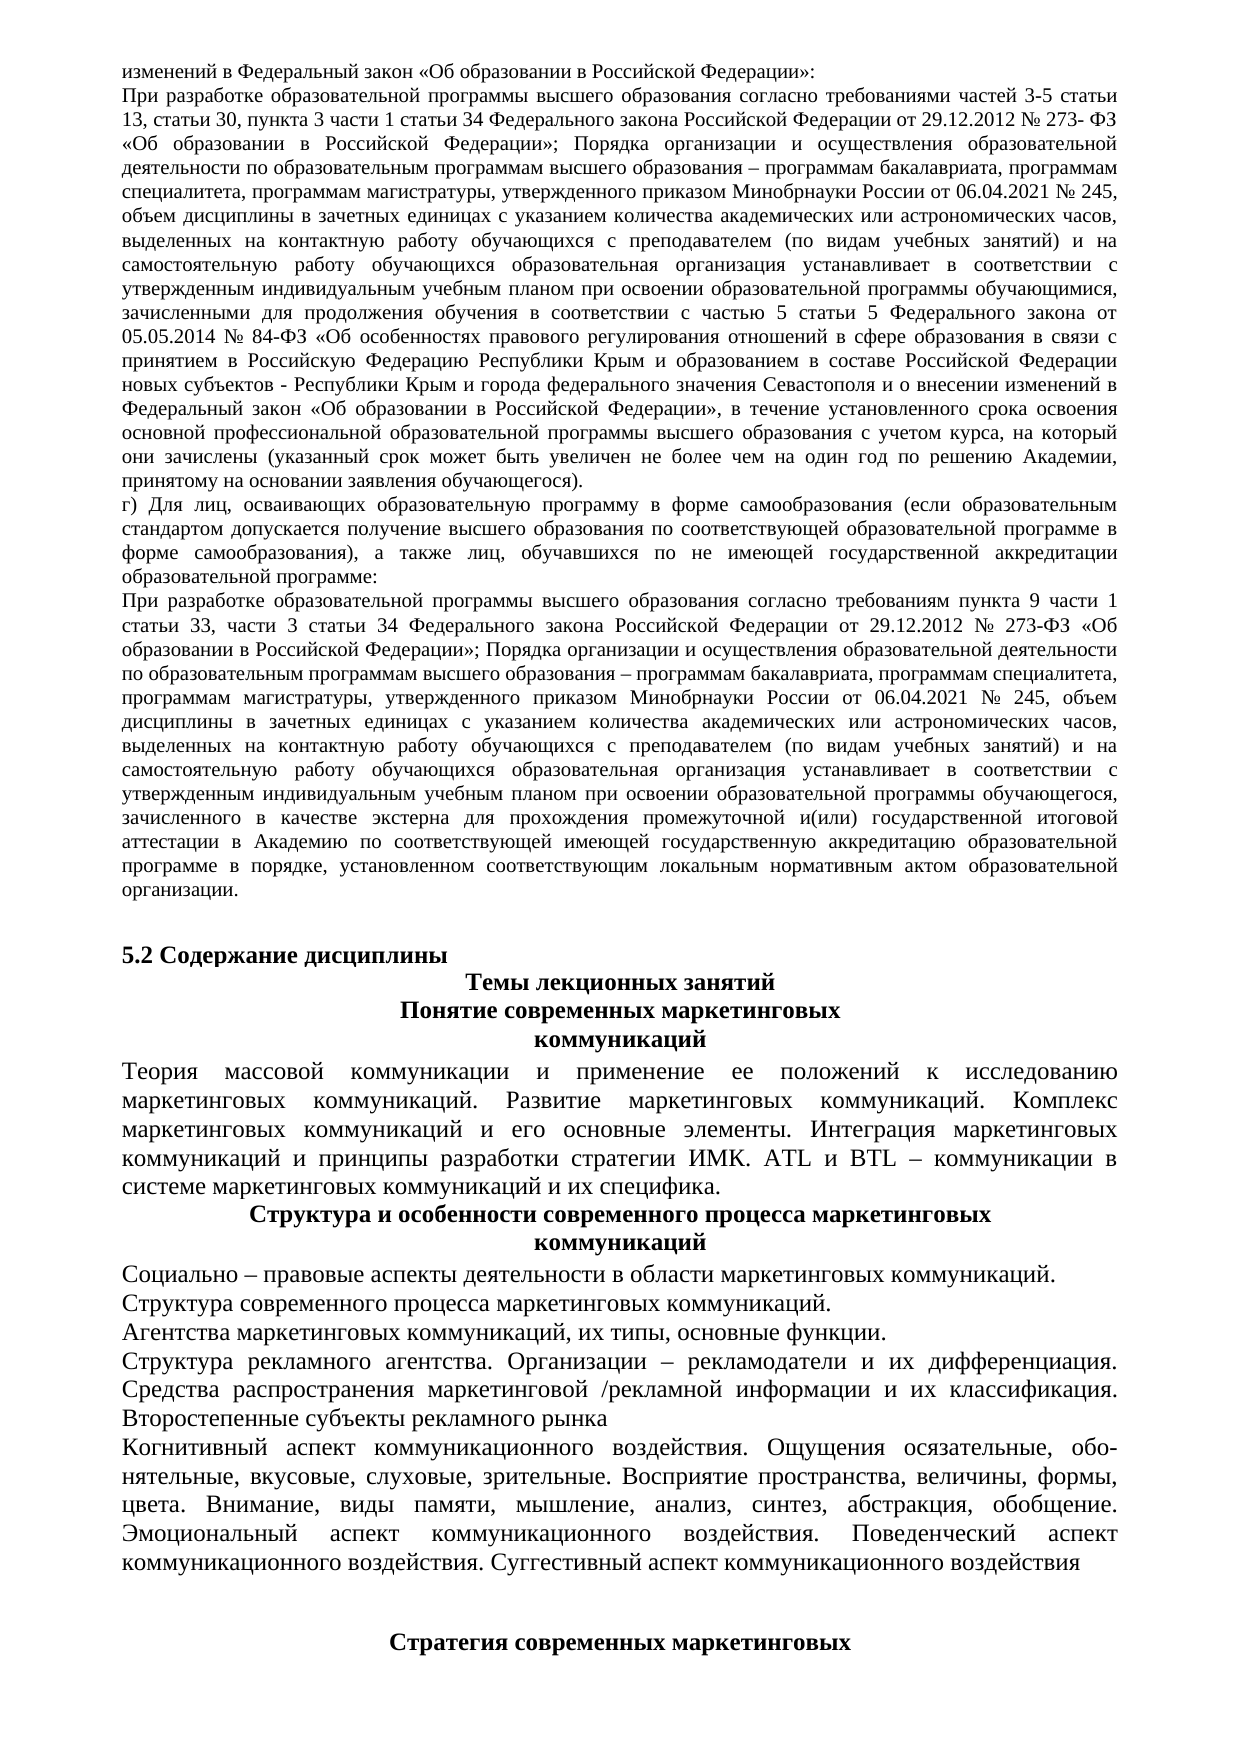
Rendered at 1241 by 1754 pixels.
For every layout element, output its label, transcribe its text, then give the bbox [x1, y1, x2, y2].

table_cell Структура и особенности современного процесса маркетинговых коммуникаций [118, 1199, 1122, 1259]
table_cell Понятие современных маркетинговых коммуникаций [118, 996, 1122, 1056]
table_cell 5.2 Содержание дисциплины [118, 906, 1122, 967]
table_cell Темы лекционных занятий [118, 967, 1122, 996]
table_cell Теория массовой коммуникации и применение ее положений к исследованию маркетинговых коммуникаций. Развитие маркетинговых коммуникаций. Комплекс маркетинговых коммуникаций и его основные элементы. Интеграция маркетинговых коммуникаций и принципы разработки стратегии ИМК. ATL и BTL – коммуникации в системе маркетинговых коммуникаций и их специфика. [118, 1056, 1122, 1199]
table_cell Стратегия современных маркетинговых [118, 1627, 1122, 1662]
table_header изменений в Федеральный закон «Об образовании в Российской Федерации»: При разработке образовательной программы высшего образования согласно требованиями частей 3-5 статьи 13, статьи 30, пункта 3 части 1 статьи 34 Федерального закона Российской Федерации от 29.12.2012 № 273- ФЗ «Об образовании в Российской Федерации»; Порядка организации и осуществления образовательной деятельности по образовательным программам высшего образования – программам бакалавриата, программам специалитета, программам магистратуры, утвержденного приказом Минобрнауки России от 06.04.2021 № 245, объем дисциплины в зачетных единицах с указанием количества академических или астрономических часов, выделенных на контактную работу обучающихся с преподавателем (по видам учебных занятий) и на самостоятельную работу обучающихся образовательная организация устанавливает в соответствии с утвержденным индивидуальным учебным планом при освоении образовательной программы обучающимися, зачисленными для продолжения обучения в соответствии с частью 5 статьи 5 Федерального закона от 05.05.2014 № 84-ФЗ «Об особенностях правового регулирования отношений в сфере образования в связи с принятием в Российскую Федерацию Республики Крым и образованием в составе Российской Федерации новых субъектов - Республики Крым и города федерального значения Севастополя и о внесении изменений в Федеральный закон «Об образовании в Российской Федерации», в течение установленного срока освоения основной профессиональной образовательной программы высшего образования с учетом курса, на который они зачислены (указанный срок может быть увеличен не более чем на один год по решению Академии, принятому на основании заявления обучающегося). г) Для лиц, осваивающих образовательную программу в форме самообразования (если образовательным стандартом допускается получение высшего образования по соответствующей образовательной программе в форме самообразования), а также лиц, обучавшихся по не имеющей государственной аккредитации образовательной программе: При разработке образовательной программы высшего образования согласно требованиям пункта 9 части 1 статьи 33, части 3 статьи 34 Федерального закона Российской Федерации от 29.12.2012 № 273-ФЗ «Об образовании в Российской Федерации»; Порядка организации и осуществления образовательной деятельности по образовательным программам высшего образования – программам бакалавриата, программам специалитета, программам магистратуры, утвержденного приказом Минобрнауки России от 06.04.2021 № 245, объем дисциплины в зачетных единицах с указанием количества академических или астрономических часов, выделенных на контактную работу обучающихся с преподавателем (по видам учебных занятий) и на самостоятельную работу обучающихся образовательная организация устанавливает в соответствии с утвержденным индивидуальным учебным планом при освоении образовательной программы обучающегося, зачисленного в качестве экстерна для прохождения промежуточной и(или) государственной итоговой аттестации в Академию по соответствующей имеющей государственную аккредитацию образовательной программе в порядке, установленном соответствующим локальным нормативным актом образовательной организации. [118, 59, 1122, 906]
table_cell Социально – правовые аспекты деятельности в области маркетинговых коммуникаций. Структура современного процесса маркетинговых коммуникаций. Агентства маркетинговых коммуникаций, их типы, основные функции. Структура рекламного агентства. Организации – рекламодатели и их дифференциация. Средства распространения маркетинговой /рекламной информации и их классификация. Второстепенные субъекты рекламного рынка Когнитивный аспект коммуникационного воздействия. Ощущения осязательные, обо- нятельные, вкусовые, слуховые, зрительные. Восприятие пространства, величины, формы, цвета. Внимание, виды памяти, мышление, анализ, синтез, абстракция, обобщение. Эмоциональный аспект коммуникационного воздействия. Поведенческий аспект коммуникационного воздействия. Суггестивный аспект коммуникационного воздействия [118, 1260, 1122, 1627]
